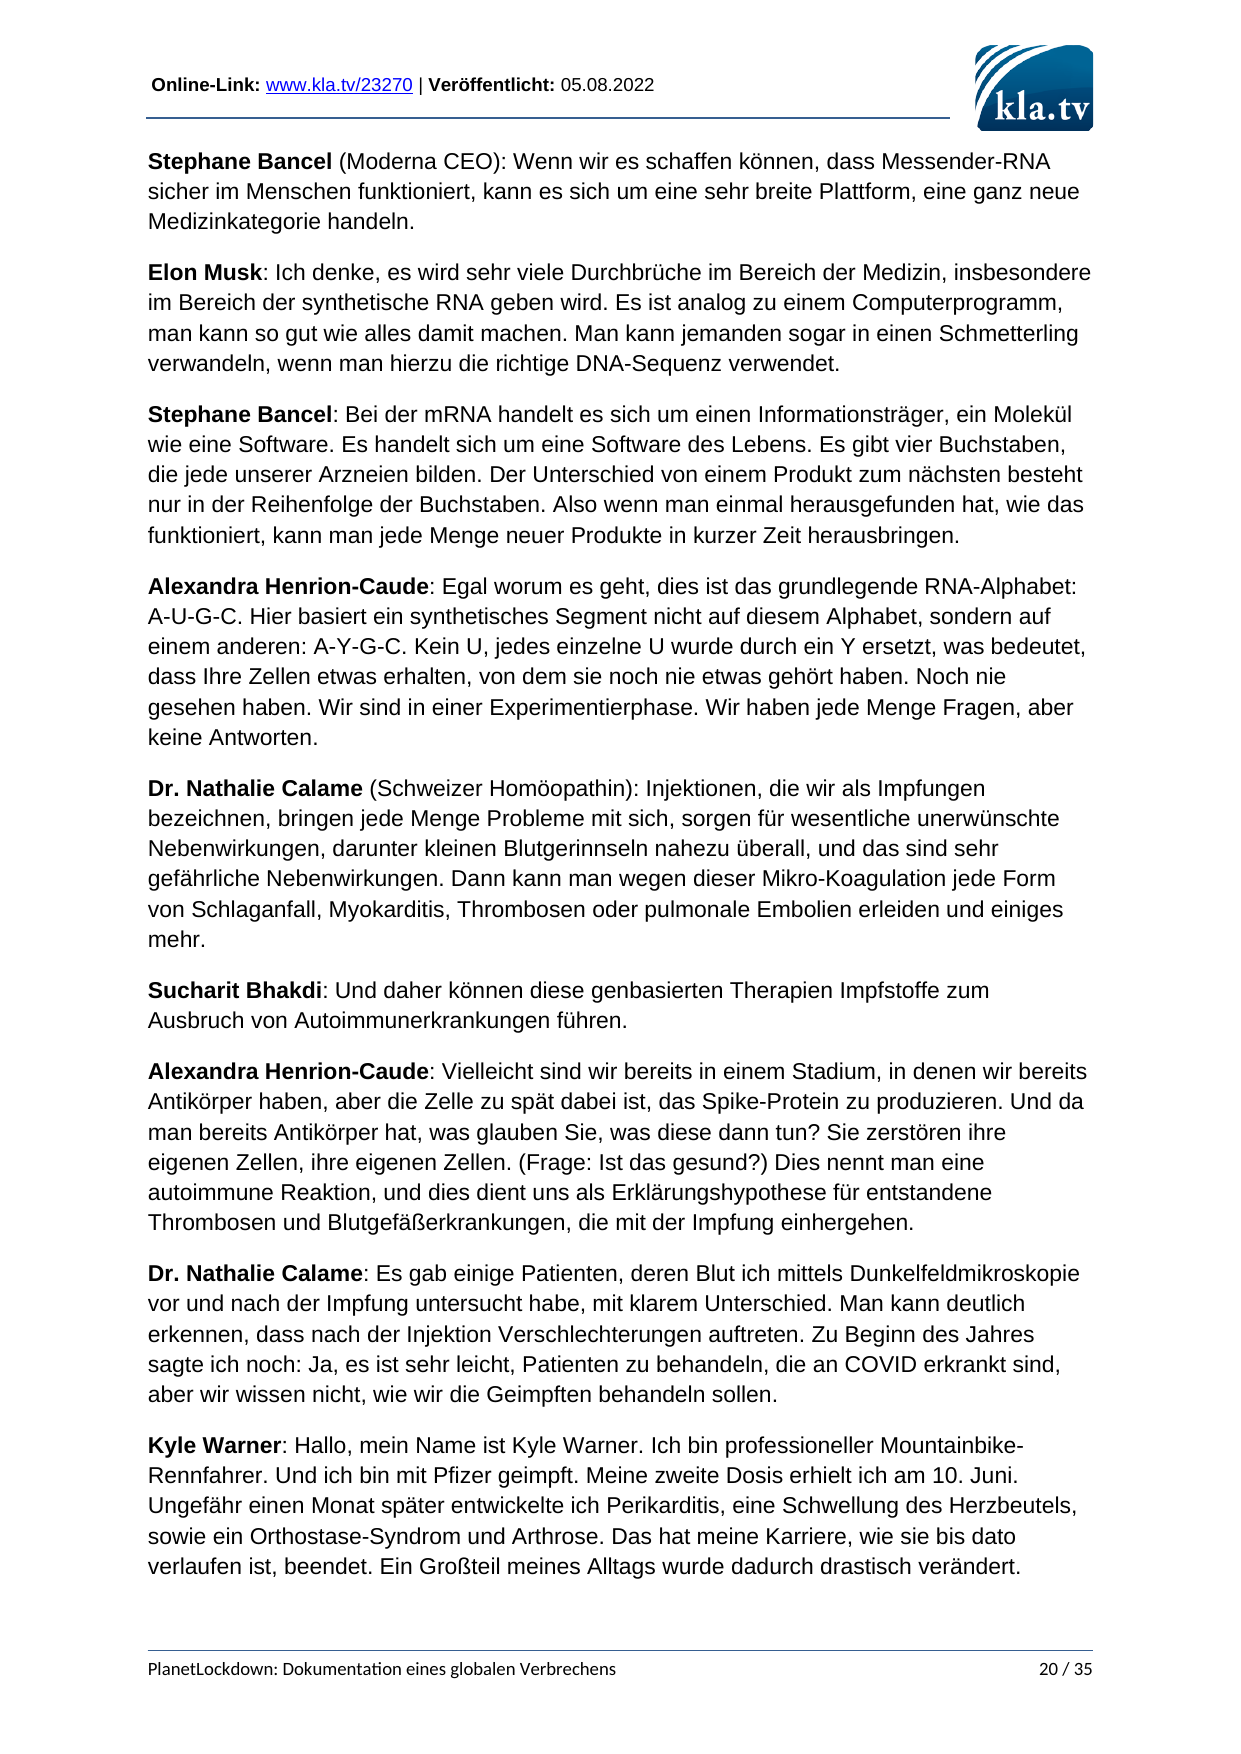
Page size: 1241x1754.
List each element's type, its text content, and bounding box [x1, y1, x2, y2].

text Dr. Nathalie Calame (Schweizer Homöopathin): Injektionen, die wir als Impfungen bezeichnen, bringen jede Menge Probleme mit sich, sorgen für wesentliche unerwünschte Nebenwirkungen, darunter kleinen Blutgerinnseln nahezu überall, und das sind sehr gefährliche Nebenwirkungen. Dann kann man wegen dieser Mikro-Koagulation jede Form von Schlaganfall, Myokarditis, Thrombosen oder pulmonale Embolien erleiden und einiges mehr. [148, 775, 1093, 952]
text Sucharit Bhakdi: Und daher können diese genbasierten Therapien Impfstoffe zum Ausbruch von Autoimmunerkrankungen führen. [148, 977, 1093, 1033]
text Stephane Bancel: Bei der mRNA handelt es sich um einen Informationsträger, ein Molekül wie eine Software. Es handelt sich um eine Software des Lebens. Es gibt vier Buchstaben, die jede unserer Arzneien bilden. Der Unterschied von einem Produkt zum nächsten besteht nur in der Reihenfolge der Buchstaben. Also wenn man einmal herausgefunden hat, wie das funktioniert, kann man jede Menge neuer Produkte in kurzer Zeit herausbringen. [148, 401, 1093, 548]
text Alexandra Henrion-Caude: Vielleicht sind wir bereits in einem Stadium, in denen wir bereits Antikörper haben, aber die Zelle zu spät dabei ist, das Spike-Protein zu produzieren. Und da man bereits Antikörper hat, was glauben Sie, was diese dann tun? Sie zerstören ihre eigenen Zellen, ihre eigenen Zellen. (Frage: Ist das gesund?) Dies nennt man eine autoimmune Reaktion, und dies dient uns als Erklärungshypothese für entstandene Thrombosen und Blutgefäßerkrankungen, die mit der Impfung einhergehen. [148, 1058, 1093, 1235]
text Alexandra Henrion-Caude: Egal worum es geht, dies ist das grundlegende RNA-Alphabet: A-U-G-C. Hier basiert ein synthetisches Segment nicht auf diesem Alphabet, sondern auf einem anderen: A-Y-G-C. Kein U, jedes einzelne U wurde durch ein Y ersetzt, was bedeutet, dass Ihre Zellen etwas erhalten, von dem sie noch nie etwas gehört haben. Noch nie gesehen haben. Wir sind in einer Experimentierphase. Wir haben jede Menge Fragen, aber keine Antworten. [148, 573, 1093, 750]
text Stephane Bancel (Moderna CEO): Wenn wir es schaffen können, dass Messender-RNA sicher im Menschen funktioniert, kann es sich um eine sehr breite Plattform, eine ganz neue Medizinkategorie handeln. [148, 148, 1093, 234]
text Kyle Warner: Hallo, mein Name ist Kyle Warner. Ich bin professioneller Mountainbike-Rennfahrer. Und ich bin mit Pfizer geimpft. Meine zweite Dosis erhielt ich am 10. Juni. Ungefähr einen Monat später entwickelte ich Perikarditis, eine Schwellung des Herzbeutels, sowie ein Orthostase-Syndrom und Arthrose. Das hat meine Karriere, wie sie bis dato verlaufen ist, beendet. Ein Großteil meines Alltags wurde dadurch drastisch verändert. [148, 1432, 1093, 1579]
picture [1084, 45, 1093, 51]
picture [974, 45, 1093, 130]
text Dr. Nathalie Calame: Es gab einige Patienten, deren Blut ich mittels Dunkelfeldmikroskopie vor und nach der Impfung untersucht habe, mit klarem Unterschied. Man kann deutlich erkennen, dass nach der Injektion Verschlechterungen auftreten. Zu Beginn des Jahres sagte ich noch: Ja, es ist sehr leicht, Patienten zu behandeln, die an COVID erkrankt sind, aber wir wissen nicht, wie wir die Geimpften behandeln sollen. [148, 1260, 1093, 1407]
text Elon Musk: Ich denke, es wird sehr viele Durchbrüche im Bereich der Medizin, insbesondere im Bereich der synthetische RNA geben wird. Es ist analog zu einem Computerprogramm, man kann so gut wie alles damit machen. Man kann jemanden sogar in einen Schmetterling verwandeln, wenn man hierzu die richtige DNA-Sequenz verwendet. [148, 259, 1093, 376]
